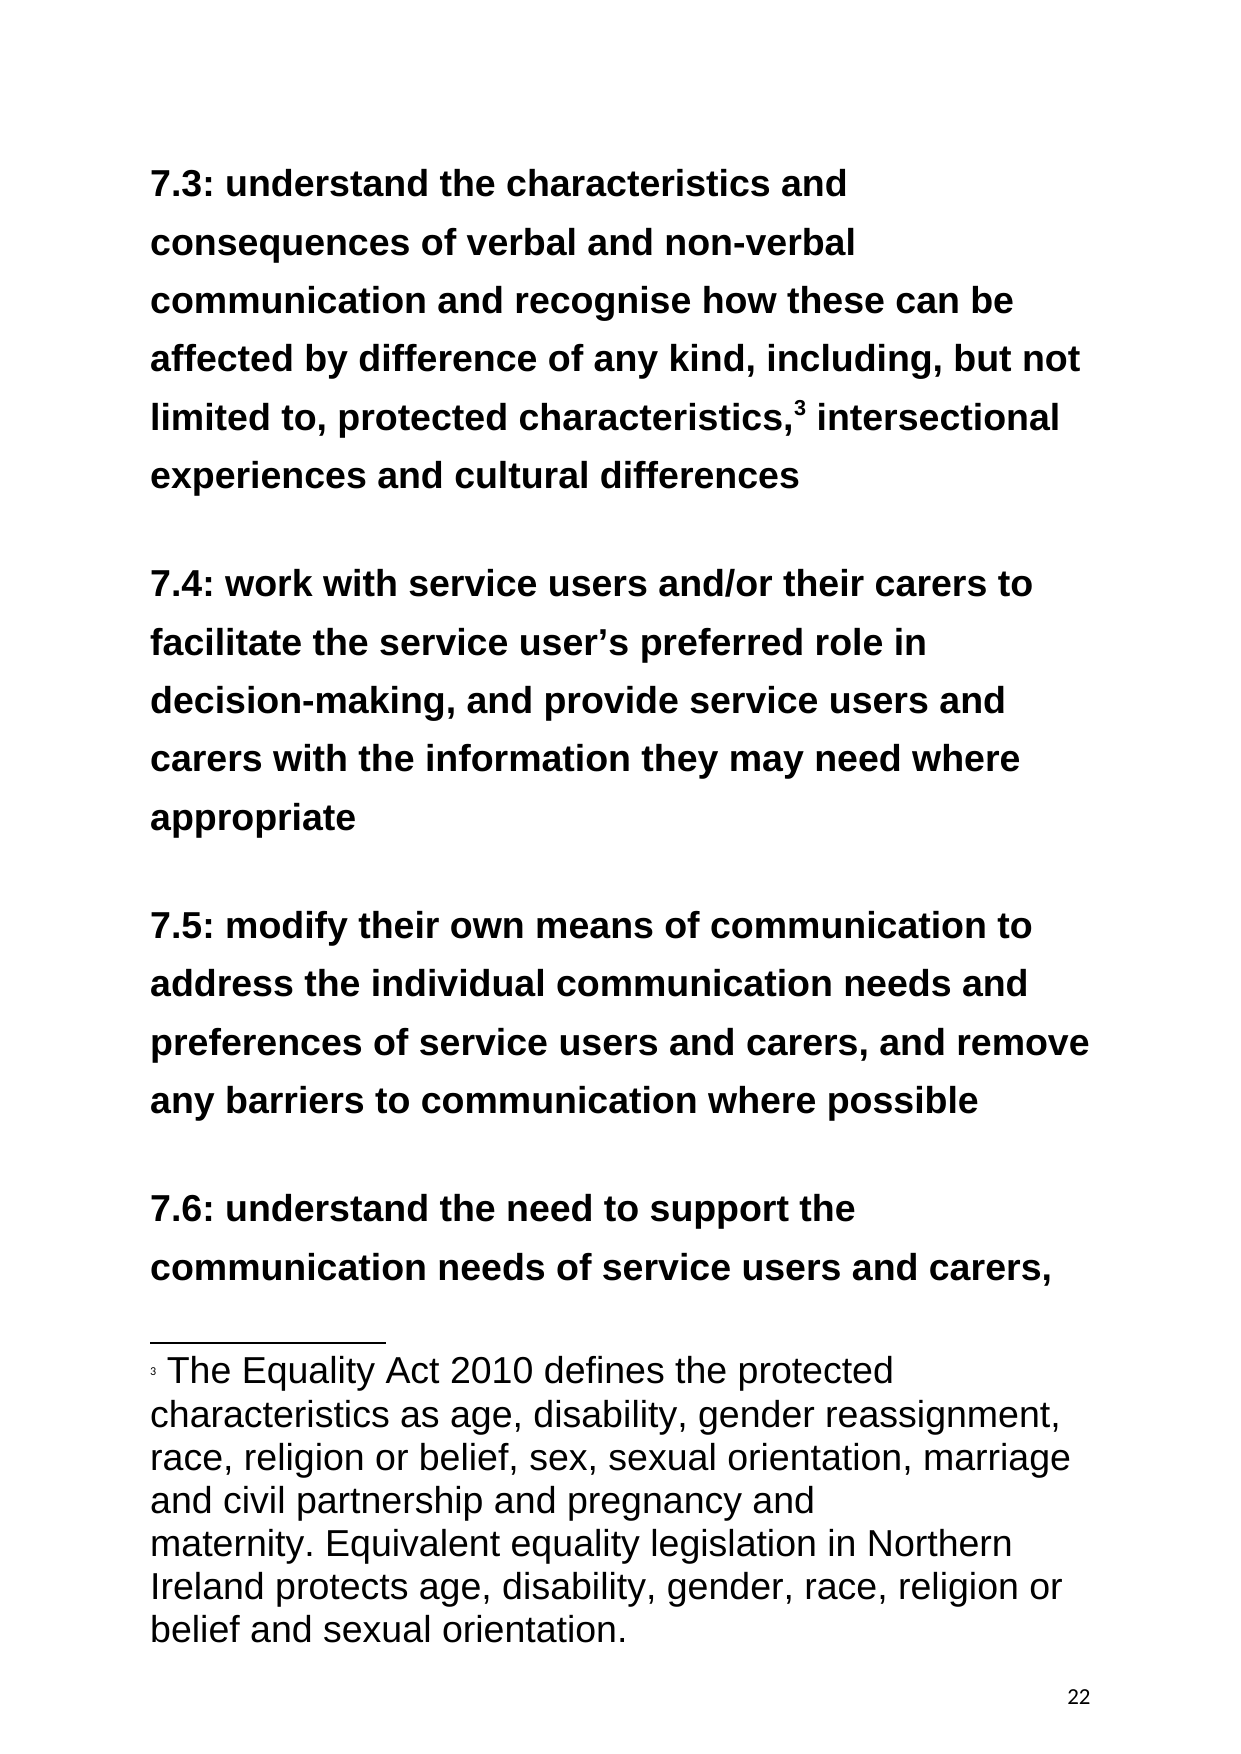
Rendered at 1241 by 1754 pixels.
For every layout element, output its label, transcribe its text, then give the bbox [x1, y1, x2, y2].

text 7.4: work with service users and/or their carers to facilitate the service user’s preferred role in decision-making, and provide service users and carers with the information they may need where appropriate [150, 550, 1090, 842]
text 7.3: understand the characteristics and consequences of verbal and non-verbal communication and recognise how these can be affected by difference of any kind, including, but not limited to, protected characteristics, intersectional experiences and cultural differences [150, 150, 1090, 500]
text 7.5: modify their own means of communication to address the individual communication needs and preferences of service users and carers, and remove any barriers to communication where possible [150, 892, 1090, 1125]
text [150, 1175, 1090, 1292]
